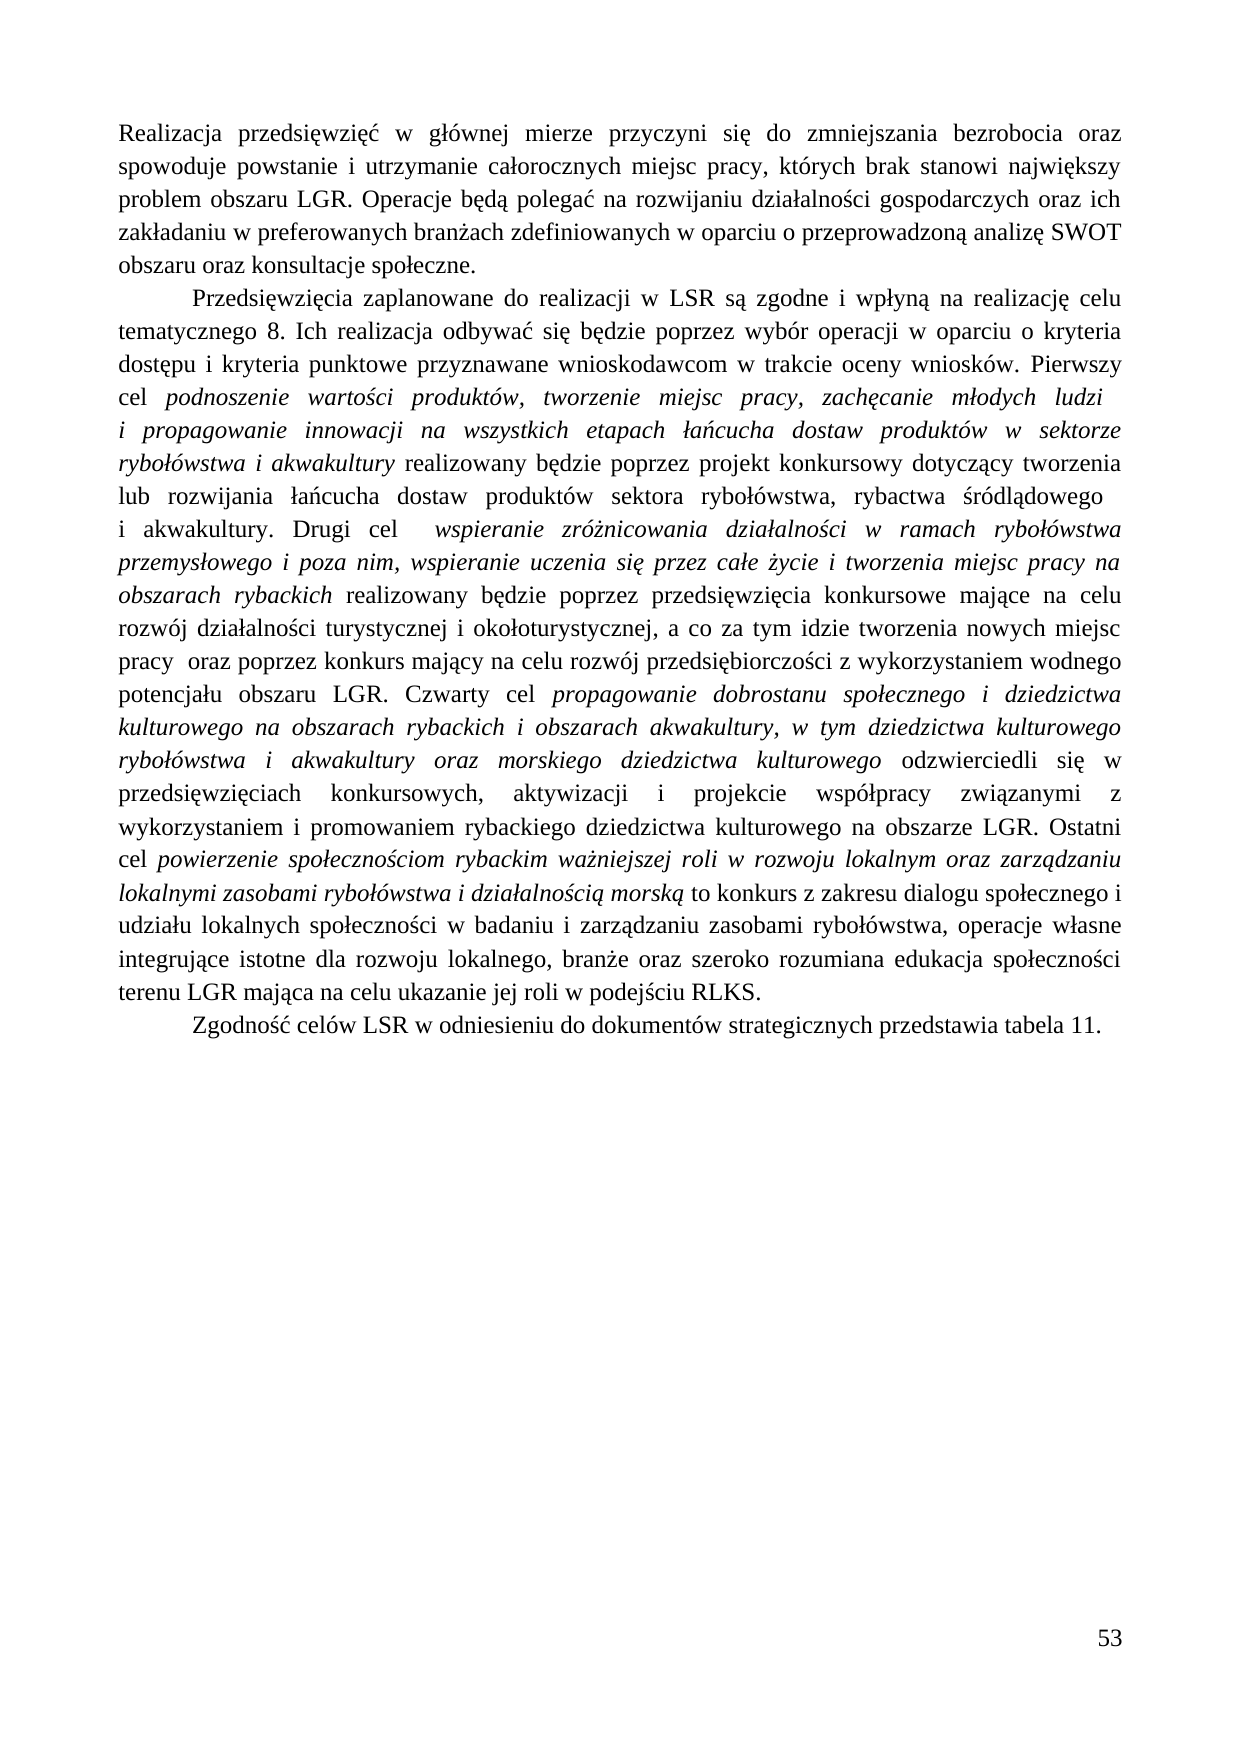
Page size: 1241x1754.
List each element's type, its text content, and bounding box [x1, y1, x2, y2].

text Zgodność celów LSR w odniesieniu do dokumentów strategicznych przedstawia tabela 11. [118, 1010, 1122, 1038]
text Przedsięwzięcia zaplanowane do realizacji w LSR są zgodne i wpłyną na realizację celu tematycznego 8. Ich realizacja odbywać się będzie poprzez wybór operacji w oparciu o kryteria dostępu i kryteria punktowe przyznawane wnioskodawcom w trakcie oceny wniosków. Pierwszy cel podnoszenie wartości produktów, tworzenie miejsc pracy, zachęcanie młodych ludzi i propagowanie innowacji na wszystkich etapach łańcucha dostaw produktów w sektorze rybołówstwa i akwakultury realizowany będzie poprzez projekt konkursowy dotyczący tworzenia lub rozwijania łańcucha dostaw produktów sektora rybołówstwa, rybactwa śródlądowego i akwakultury. Drugi cel wspieranie zróżnicowania działalności w ramach rybołówstwa przemysłowego i poza nim, wspieranie uczenia się przez całe życie i tworzenia miejsc pracy na obszarach rybackich realizowany będzie poprzez przedsięwzięcia konkursowe mające na celu rozwój działalności turystycznej i okołoturystycznej, a co za tym idzie tworzenia nowych miejsc pracy oraz poprzez konkurs mający na celu rozwój przedsiębiorczości z wykorzystaniem wodnego potencjału obszaru LGR. Czwarty cel propagowanie dobrostanu społecznego i dziedzictwa kulturowego na obszarach rybackich i obszarach akwakultury, w tym dziedzictwa kulturowego rybołówstwa i akwakultury oraz morskiego dziedzictwa kulturowego odzwierciedli się w przedsięwzięciach konkursowych, aktywizacji i projekcie współpracy związanymi z wykorzystaniem i promowaniem rybackiego dziedzictwa kulturowego na obszarze LGR. Ostatni cel powierzenie społecznościom rybackim ważniejszej roli w rozwoju lokalnym oraz zarządzaniu lokalnymi zasobami rybołówstwa i działalnością morską to konkurs z zakresu dialogu społecznego i udziału lokalnych społeczności w badaniu i zarządzaniu zasobami rybołówstwa, operacje własne integrujące istotne dla rozwoju lokalnego, branże oraz szeroko rozumiana edukacja społeczności terenu LGR mająca na celu ukazanie jej roli w podejściu RLKS. [118, 283, 1122, 1005]
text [118, 118, 1122, 279]
